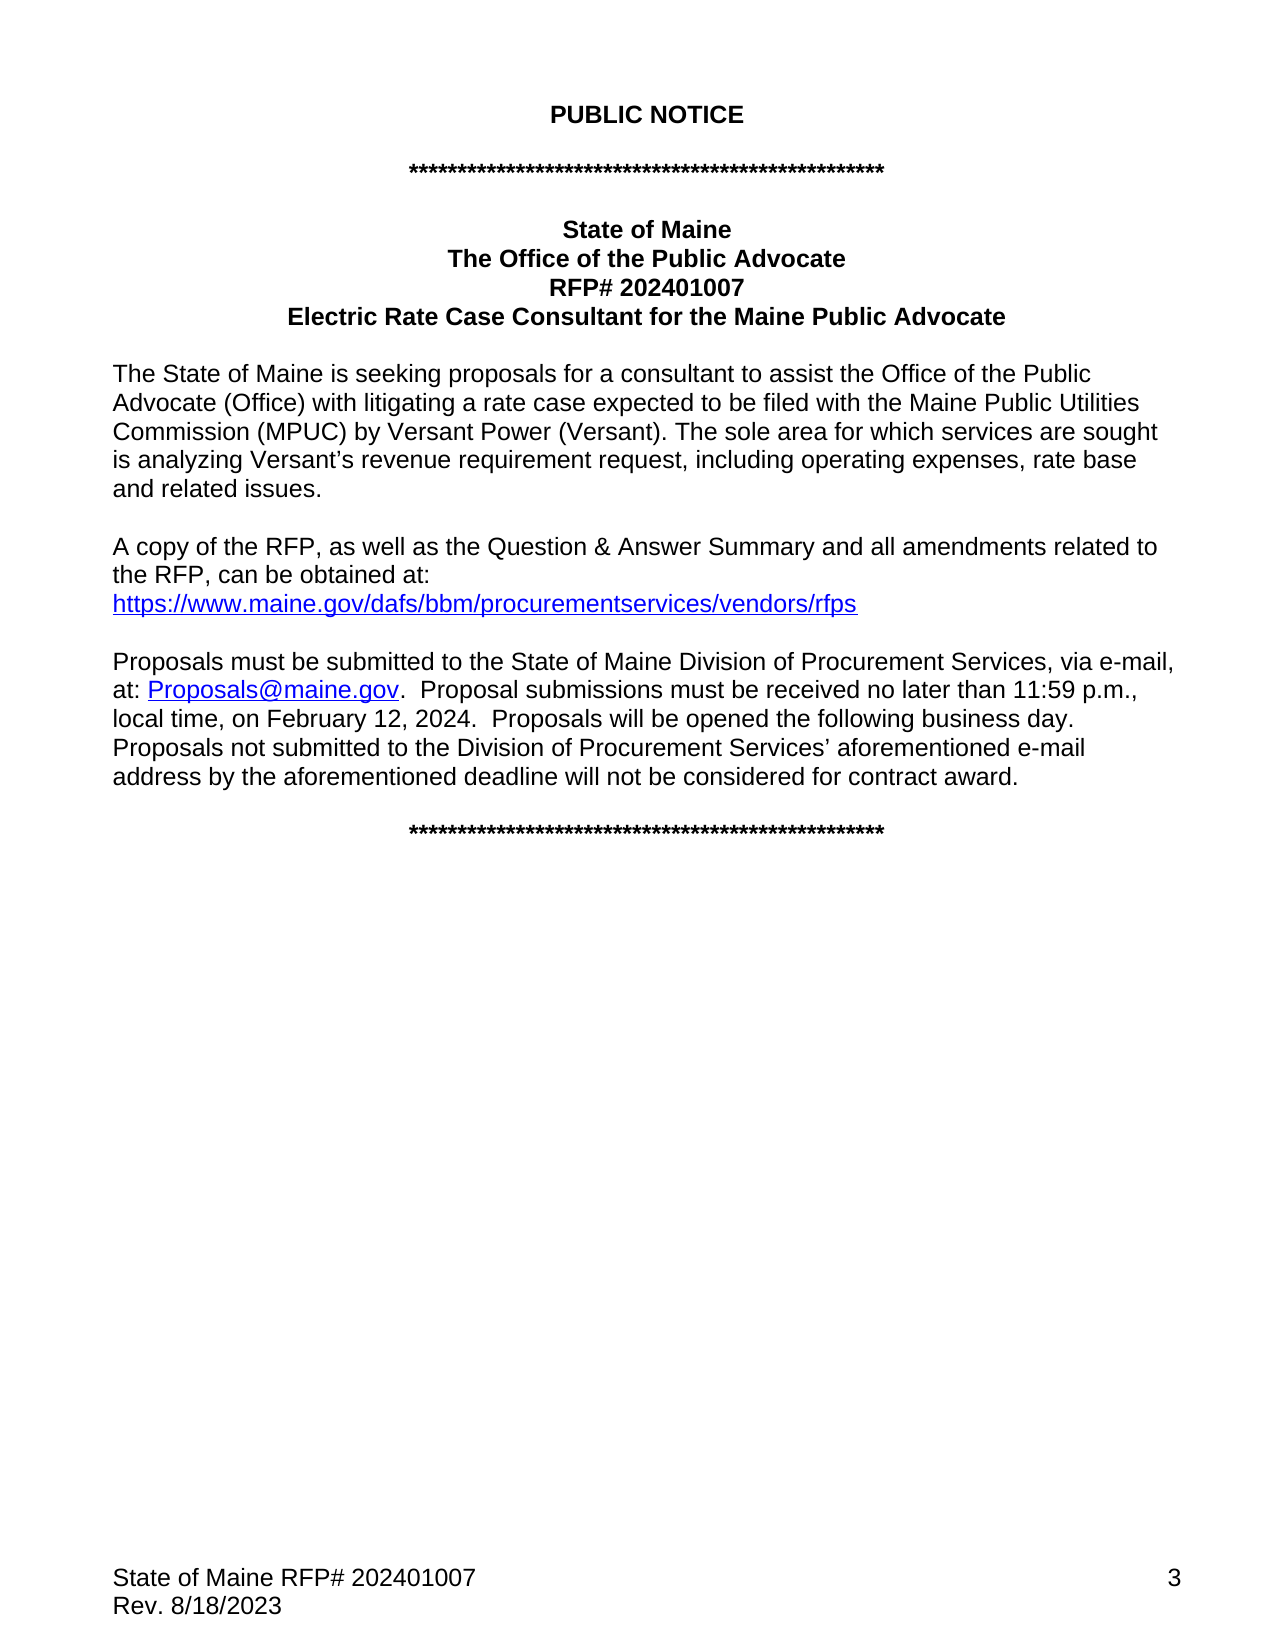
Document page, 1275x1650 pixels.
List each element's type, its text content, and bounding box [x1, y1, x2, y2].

text ************************************************* [112, 158, 1181, 187]
text Electric Rate Case Consultant for the Maine Public Advocate [112, 302, 1181, 330]
text A copy of the RFP, as well as the Question & Answer Summary and all amendments related to the RFP, can be obtained at: https://www.maine.gov/dafs/bbm/procurementservices/vendors/rfps [112, 532, 1181, 618]
subtitle PUBLIC NOTICE [112, 100, 1181, 129]
text Proposals must be submitted to the State of Maine Division of Procurement Services, via e-mail, at: Proposals@maine.gov. Proposal submissions must be received no later than 11:59 p.m., local time, on February 12, 2024. Proposals will be opened the following business day. Proposals not submitted to the Division of Procurement Services’ aforementioned e-mail address by the aforementioned deadline will not be considered for contract award. [112, 647, 1181, 790]
text The Office of the Public Advocate [112, 244, 1181, 273]
text ************************************************* [112, 819, 1181, 848]
text The State of Maine is seeking proposals for a consultant to assist the Office of the Public Advocate (Office) with litigating a rate case expected to be filed with the Maine Public Utilities Commission (MPUC) by Versant Power (Versant). The sole area for which services are sought is analyzing Versant’s revenue requirement request, including operating expenses, rate base and related issues. [112, 359, 1181, 503]
text RFP# 202401007 [112, 273, 1181, 302]
text State of Maine [112, 215, 1181, 244]
